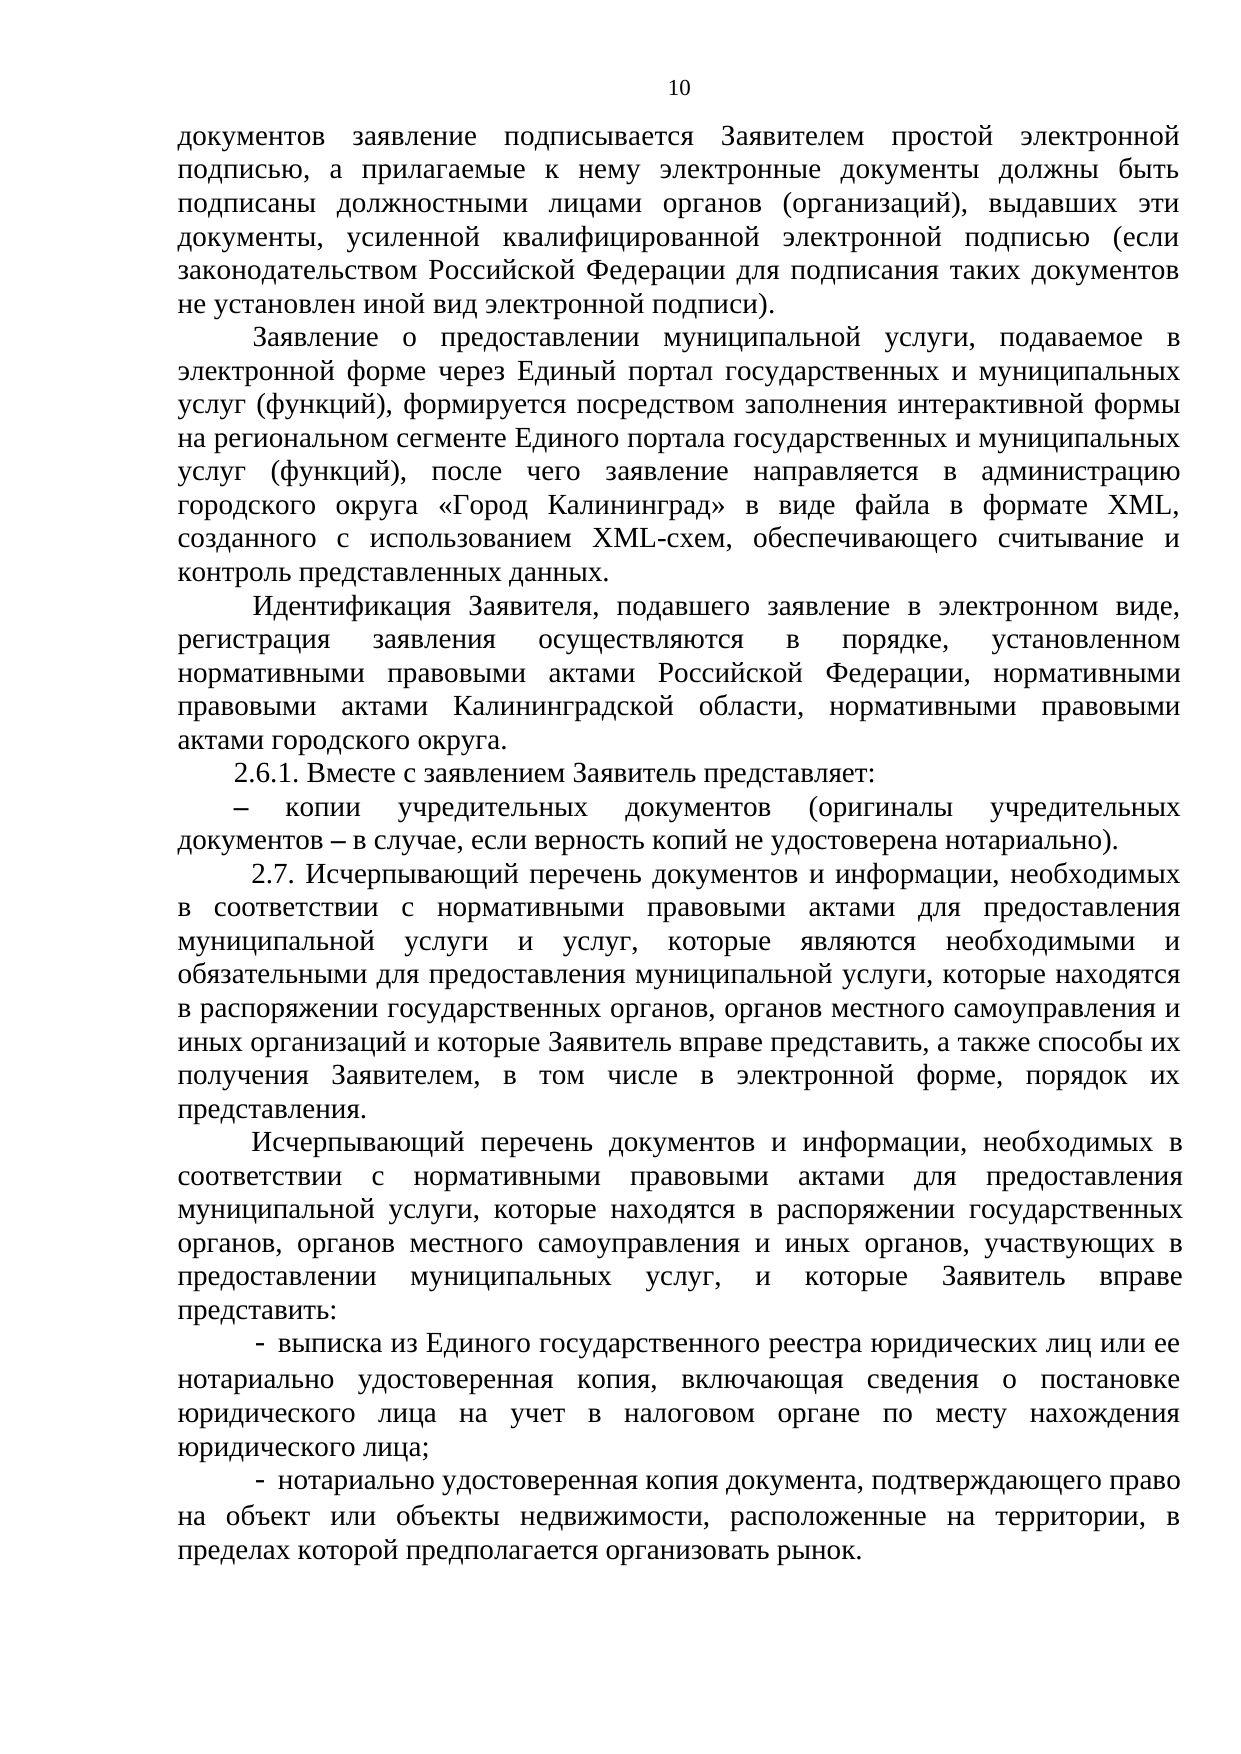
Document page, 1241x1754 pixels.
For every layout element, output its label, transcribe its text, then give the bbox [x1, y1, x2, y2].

text 2.7. Исчерпывающий перечень документов и информации, необходимых в соответствии с нормативными правовыми актами для предоставления муниципальной услуги и услуг, которые являются необходимыми и обязательными для предоставления муниципальной услуги, которые находятся в распоряжении государственных органов, органов местного самоуправления и иных организаций и которые Заявитель вправе представить, а также способы их получения Заявителем, в том числе в электронной форме, порядок их представления. [177, 856, 1181, 1124]
text – копии учредительных документов (оригиналы учредительных документов – в случае, если верность копий не удостоверена нотариально). [177, 789, 1181, 856]
list нотариально удостоверенная копия документа, подтверждающего право на объект или объекты недвижимости, расположенные на территории, в пределах которой предполагается организовать рынок. [177, 1462, 1181, 1565]
text Исчерпывающий перечень документов и информации, необходимых в соответствии с нормативными правовыми актами для предоставления муниципальной услуги, которые находятся в распоряжении государственных органов, органов местного самоуправления и иных органов, участвующих в предоставлении муниципальных услуг, и которые Заявитель вправе представить: [177, 1124, 1184, 1326]
list выписка из Единого государственного реестра юридических лиц или ее нотариально удостоверенная копия, включающая сведения о постановке юридического лица на учет в налоговом органе по месту нахождения юридического лица; [177, 1326, 1181, 1462]
text Идентификация Заявителя, подавшего заявление в электронном виде, регистрация заявления осуществляются в порядке, установленном нормативными правовыми актами Российской Федерации, нормативными правовыми актами Калининградской области, нормативными правовыми актами городского округа. [177, 588, 1181, 755]
text 2.6.1. Вместе с заявлением Заявитель представляет: [177, 755, 1181, 789]
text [177, 118, 1181, 319]
text Заявление о предоставлении муниципальной услуги, подаваемое в электронной форме через Единый портал государственных и муниципальных услуг (функций), формируется посредством заполнения интерактивной формы на региональном сегменте Единого портала государственных и муниципальных услуг (функций), после чего заявление направляется в администрацию городского округа «Город Калининград» в виде файла в формате XML, созданного с использованием XML-схем, обеспечивающего считывание и контроль представленных данных. [177, 319, 1181, 588]
